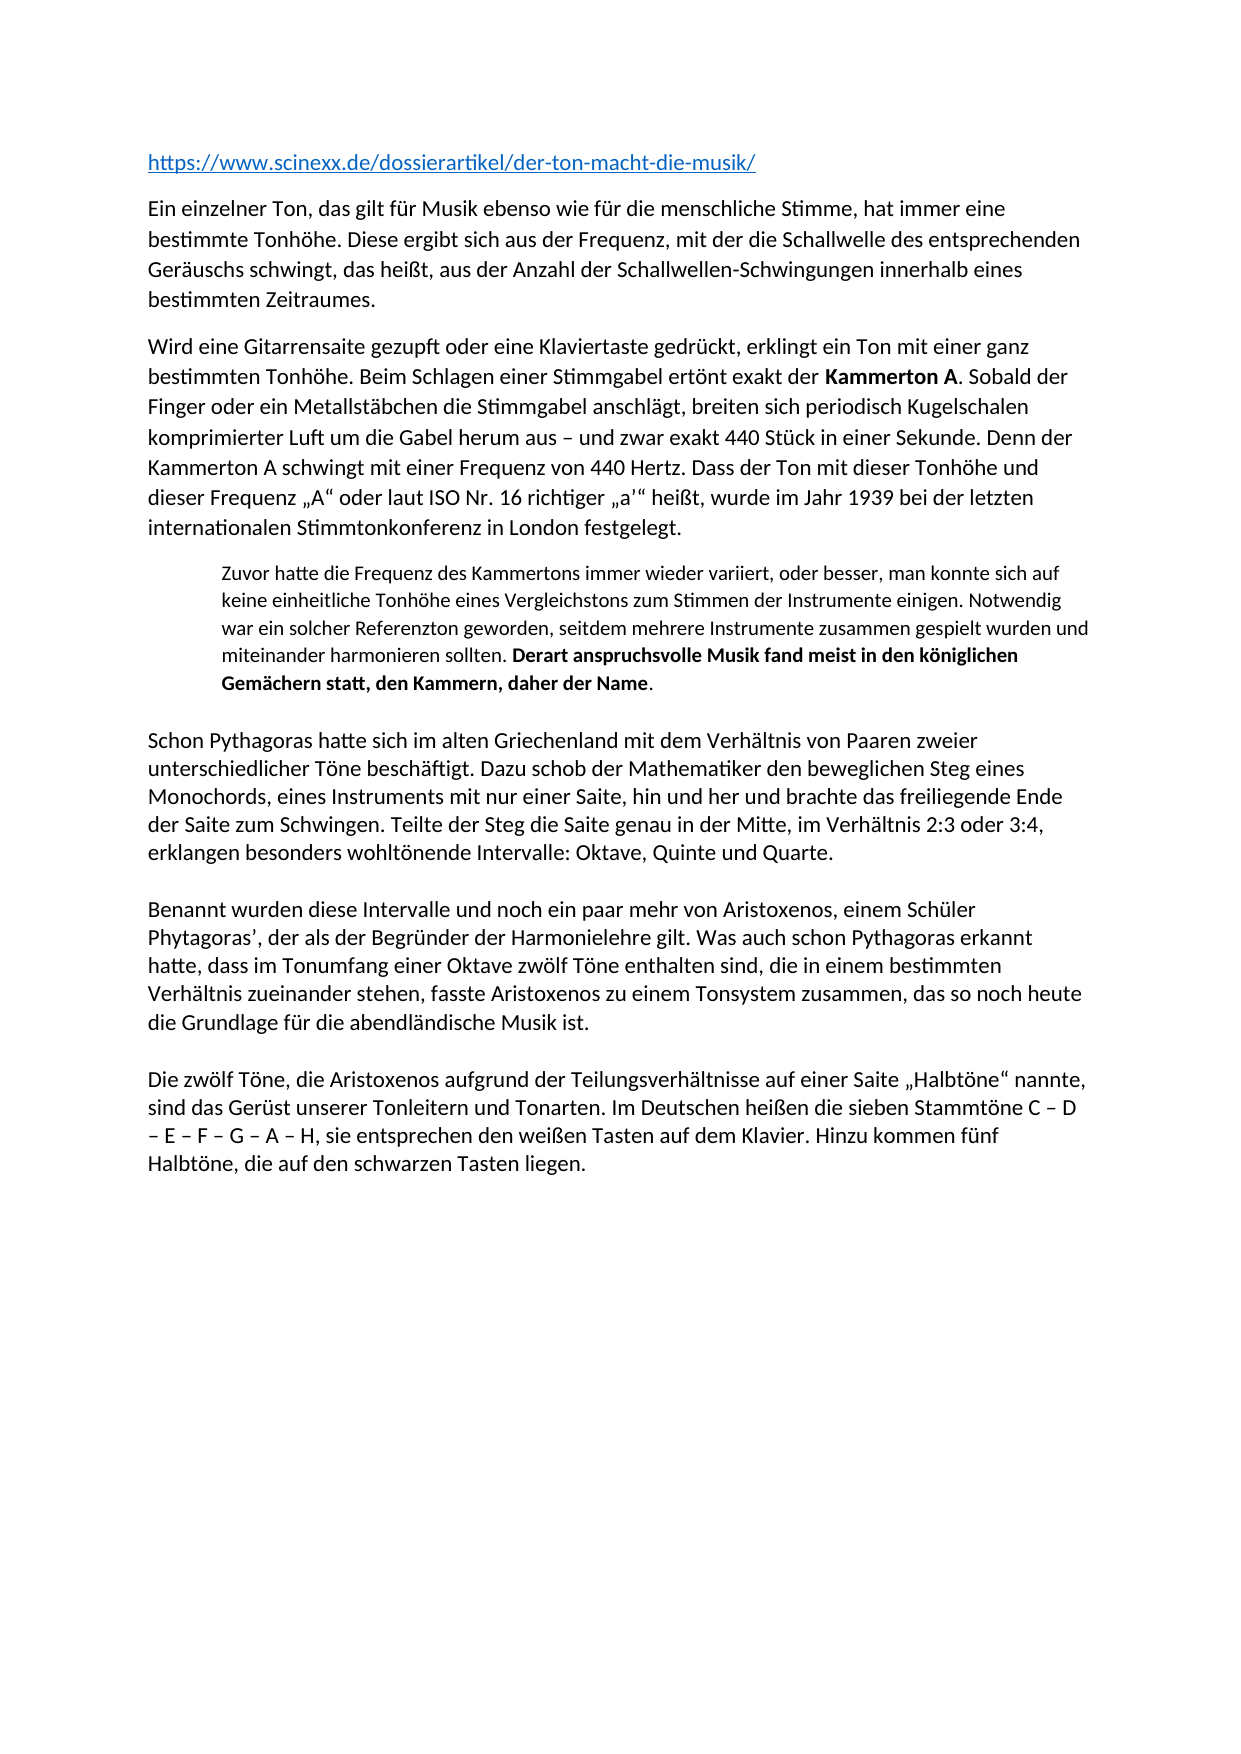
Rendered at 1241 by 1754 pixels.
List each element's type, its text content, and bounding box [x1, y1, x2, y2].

text Wird eine Gitarrensaite gezupft oder eine Klaviertaste gedrückt, erklingt ein Ton mit einer ganz bestimmten Tonhöhe. Beim Schlagen einer Stimmgabel ertönt exakt der Kammerton A. Sobald der Finger oder ein Metallstäbchen die Stimmgabel anschlägt, breiten sich periodisch Kugelschalen komprimierter Luft um die Gabel herum aus – und zwar exakt 440 Stück in einer Sekunde. Denn der Kammerton A schwingt mit einer Frequenz von 440 Hertz. Dass der Ton mit dieser Tonhöhe und dieser Frequenz „A“ oder laut ISO Nr. 16 richtiger „a’“ heißt, wurde im Jahr 1939 bei der letzten internationalen Stimmtonkonferenz in London festgelegt. [148, 332, 1093, 541]
text Die zwölf Töne, die Aristoxenos aufgrund der Teilungsverhältnisse auf einer Saite „Halbtöne“ nannte, sind das Gerüst unserer Tonleitern und Tonarten. Im Deutschen heißen die sieben Stammtöne C – D – E – F – G – A – H, sie entsprechen den weißen Tasten auf dem Klavier. Hinzu kommen fünf Halbtöne, die auf den schwarzen Tasten liegen. [148, 1065, 1093, 1177]
text Zuvor hatte die Frequenz des Kammertons immer wieder variiert, oder besser, man konnte sich auf keine einheitliche Tonhöhe eines Vergleichstons zum Stimmen der Instrumente einigen. Notwendig war ein solcher Referenzton geworden, seitdem mehrere Instrumente zusammen gespielt wurden und miteinander harmonieren sollten. Derart anspruchsvolle Musik fand meist in den königlichen Gemächern statt, den Kammern, daher der Name. [221, 560, 1093, 695]
text Benannt wurden diese Intervalle und noch ein paar mehr von Aristoxenos, einem Schüler Phytagoras’, der als der Begründer der Harmonielehre gilt. Was auch schon Pythagoras erkannt hatte, dass im Tonumfang einer Oktave zwölf Töne enthalten sind, die in einem bestimmten Verhältnis zueinander stehen, fasste Aristoxenos zu einem Tonsystem zusammen, das so noch heute die Grundlage für die abendländische Musik ist. [148, 896, 1093, 1036]
text https://www.scinexx.de/dossierartikel/der-ton-macht-die-musik/ [148, 148, 1093, 176]
text Ein einzelner Ton, das gilt für Musik ebenso wie für die menschliche Stimme, hat immer eine bestimmte Tonhöhe. Diese ergibt sich aus der Frequenz, mit der die Schallwelle des entsprechenden Geräuschs schwingt, das heißt, aus der Anzahl der Schallwellen-Schwingungen innerhalb eines bestimmten Zeitraumes. [148, 194, 1093, 313]
text Schon Pythagoras hatte sich im alten Griechenland mit dem Verhältnis von Paaren zweier unterschiedlicher Töne beschäftigt. Dazu schob der Mathematiker den beweglichen Steg eines Monochords, eines Instruments mit nur einer Saite, hin und her und brachte das freiliegende Ende der Saite zum Schwingen. Teilte der Steg die Saite genau in der Mitte, im Verhältnis 2:3 oder 3:4, erklangen besonders wohltönende Intervalle: Oktave, Quinte und Quarte. [148, 726, 1093, 866]
